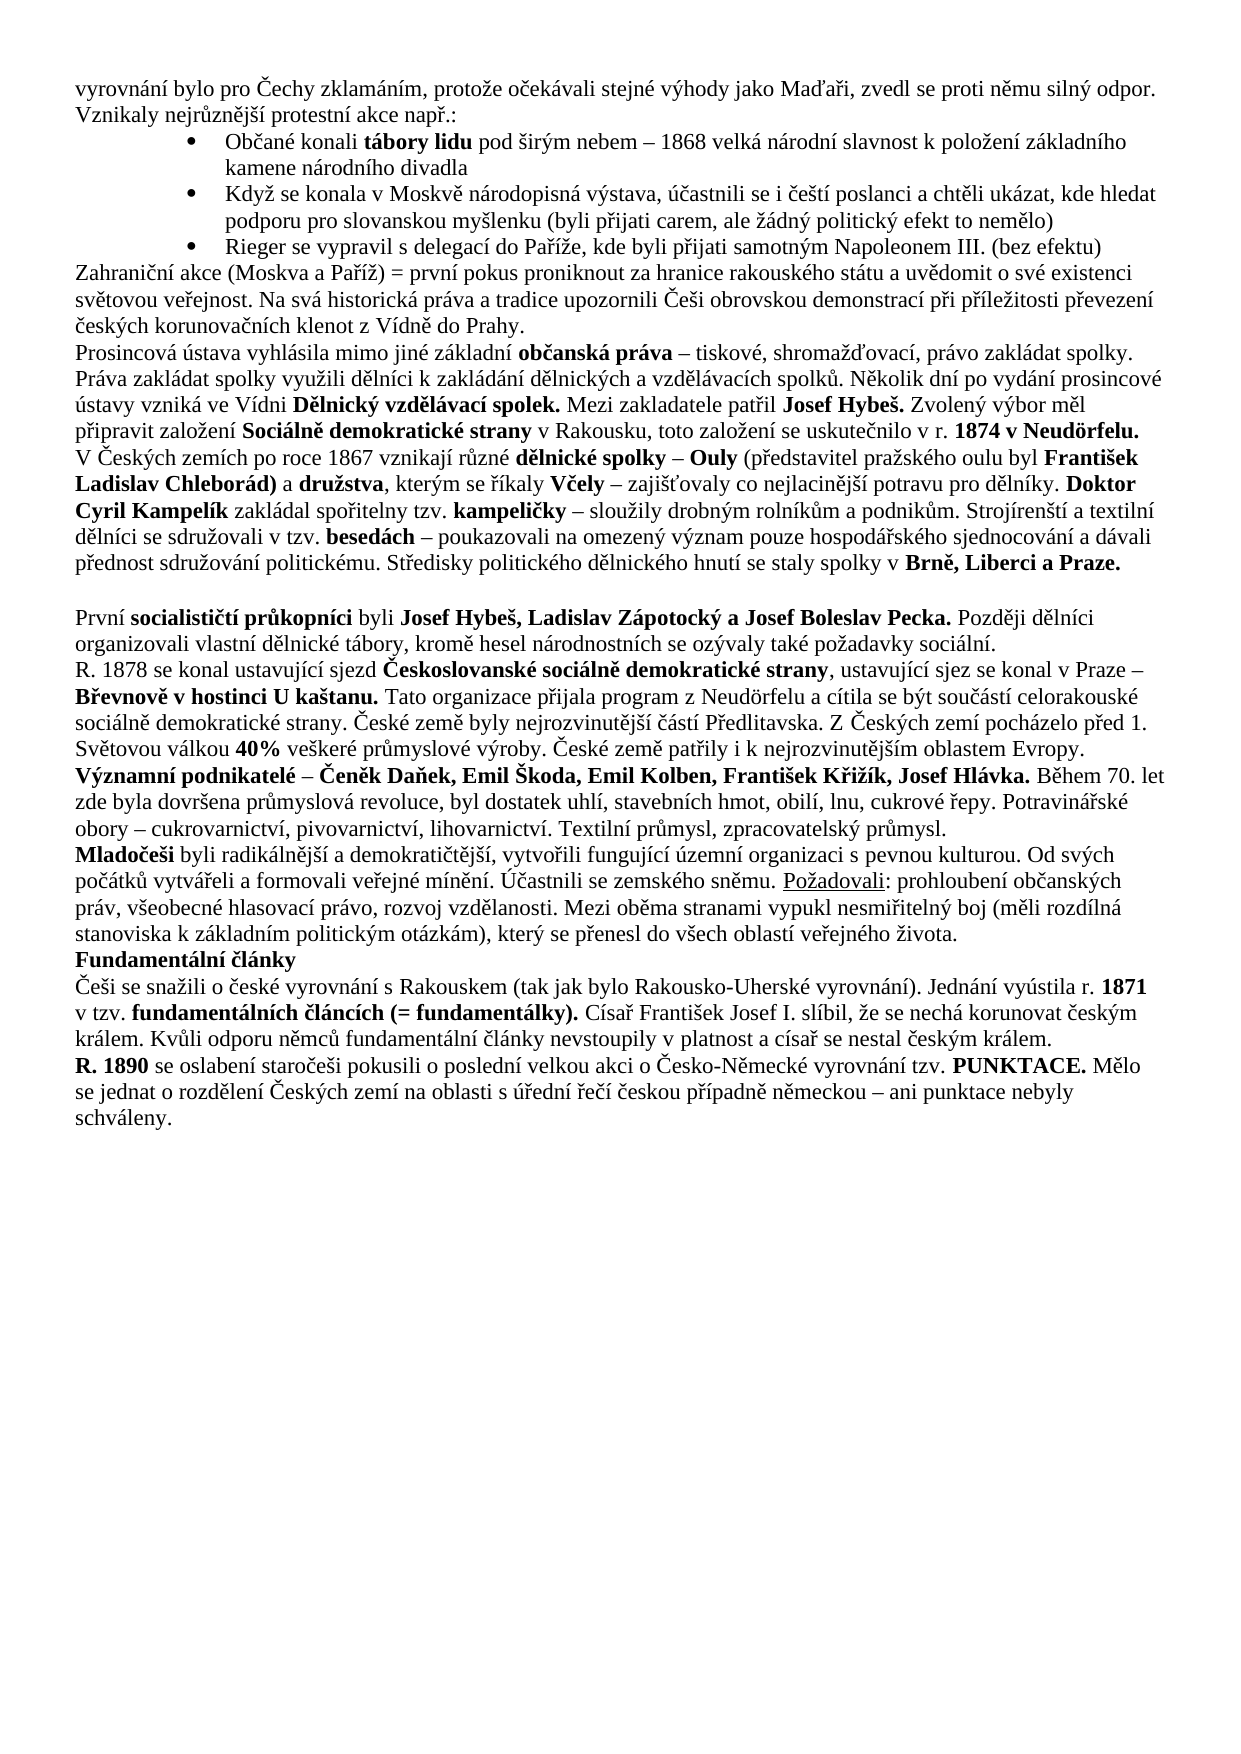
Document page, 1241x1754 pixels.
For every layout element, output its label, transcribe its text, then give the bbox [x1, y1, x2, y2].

text Fundamentální články Češi se snažili o české vyrovnání s Rakouskem (tak jak bylo Rakousko-Uherské vyrovnání). Jednání vyústila r. 1871 v tzv. fundamentálních článcích (= fundamentálky). Císař František Josef I. slíbil, že se nechá korunovat českým králem. Kvůli odporu němců fundamentální články nevstoupily v platnost a císař se nestal českým králem. [75, 946, 1165, 1052]
text Prosincová ústava vyhlásila mimo jiné základní občanská práva – tiskové, shromažďovací, právo zakládat spolky. Práva zakládat spolky využili dělníci k zakládání dělnických a vzdělávacích spolků. Několik dní po vydání prosincové ústavy vzniká ve Vídni Dělnický vzdělávací spolek. Mezi zakladatele patřil Josef Hybeš. Zvolený výbor měl připravit založení Sociálně demokratické strany v Rakousku, toto založení se uskutečnilo v r. 1874 v Neudörfelu. V Českých zemích po roce 1867 vznikají různé dělnické spolky – Ouly (představitel pražského oulu byl František Ladislav Chleborád) a družstva, kterým se říkaly Včely – zajišťovaly co nejlacinější potravu pro dělníky. Doktor Cyril Kampelík zakládal spořitelny tzv. kampeličky – sloužily drobným rolníkům a podnikům. Strojírenští a textilní dělníci se sdružovali v tzv. besedách – poukazovali na omezený význam pouze hospodářského sjednocování a dávali přednost sdružování politickému. Středisky politického dělnického hnutí se staly spolky v Brně, Liberci a Praze. [75, 338, 1165, 604]
list Když se konala v Moskvě národopisná výstava, účastnili se i čeští poslanci a chtěli ukázat, kde hledat podporu pro slovanskou myšlenku (byli přijati carem, ale žádný politický efekt to nemělo) [187, 180, 1165, 233]
text R. 1878 se konal ustavující sjezd Českoslovanské sociálně demokratické strany, ustavující sjez se konal v Praze – Břevnově v hostinci U kaštanu. Tato organizace přijala program z Neudörfelu a cítila se být součástí celorakouské sociálně demokratické strany. České země byly nejrozvinutější částí Předlitavska. Z Českých zemí pocházelo před 1. Světovou válkou 40% veškeré průmyslové výroby. České země patřily i k nejrozvinutějším oblastem Evropy. Významní podnikatelé – Čeněk Daňek, Emil Škoda, Emil Kolben, František Křižík, Josef Hlávka. Během 70. let zde byla dovršena průmyslová revoluce, byl dostatek uhlí, stavebních hmot, obilí, lnu, cukrové řepy. Potravinářské obory – cukrovarnictví, pivovarnictví, lihovarnictví. Textilní průmysl, zpracovatelský průmysl. [75, 656, 1165, 841]
list Rieger se vypravil s delegací do Paříže, kde byli přijati samotným Napoleonem III. (bez efektu) [187, 233, 1165, 259]
text Zahraniční akce (Moskva a Paříž) = první pokus proniknout za hranice rakouského státu a uvědomit o své existenci světovou veřejnost. Na svá historická práva a tradice upozornili Češi obrovskou demonstrací při příležitosti převezení českých korunovačních klenot z Vídně do Prahy. [75, 259, 1165, 338]
text První socialističtí průkopníci byli Josef Hybeš, Ladislav Zápotocký a Josef Boleslav Pecka. Později dělníci organizovali vlastní dělnické tábory, kromě hesel národnostních se ozývaly také požadavky sociální. [75, 604, 1165, 656]
text Mladočeši byli radikálnější a demokratičtější, vytvořili fungující územní organizaci s pevnou kulturou. Od svých počátků vytvářeli a formovali veřejné mínění. Účastnili se zemského sněmu. Požadovali: prohloubení občanských práv, všeobecné hlasovací právo, rozvoj vzdělanosti. Mezi oběma stranami vypukl nesmiřitelný boj (měli rozdílná stanoviska k základním politickým otázkám), který se přenesl do všech oblastí veřejného života. [75, 841, 1165, 946]
text R. 1890 se oslabení staročeši pokusili o poslední velkou akci o Česko-Německé vyrovnání tzv. PUNKTACE. Mělo se jednat o rozdělení Českých zemí na oblasti s úřední řečí českou případně německou – ani punktace nebyly schváleny. [75, 1052, 1165, 1131]
list Občané konali tábory lidu pod širým nebem – 1868 velká národní slavnost k položení základního kamene národního divadla [187, 128, 1165, 180]
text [75, 75, 1165, 128]
